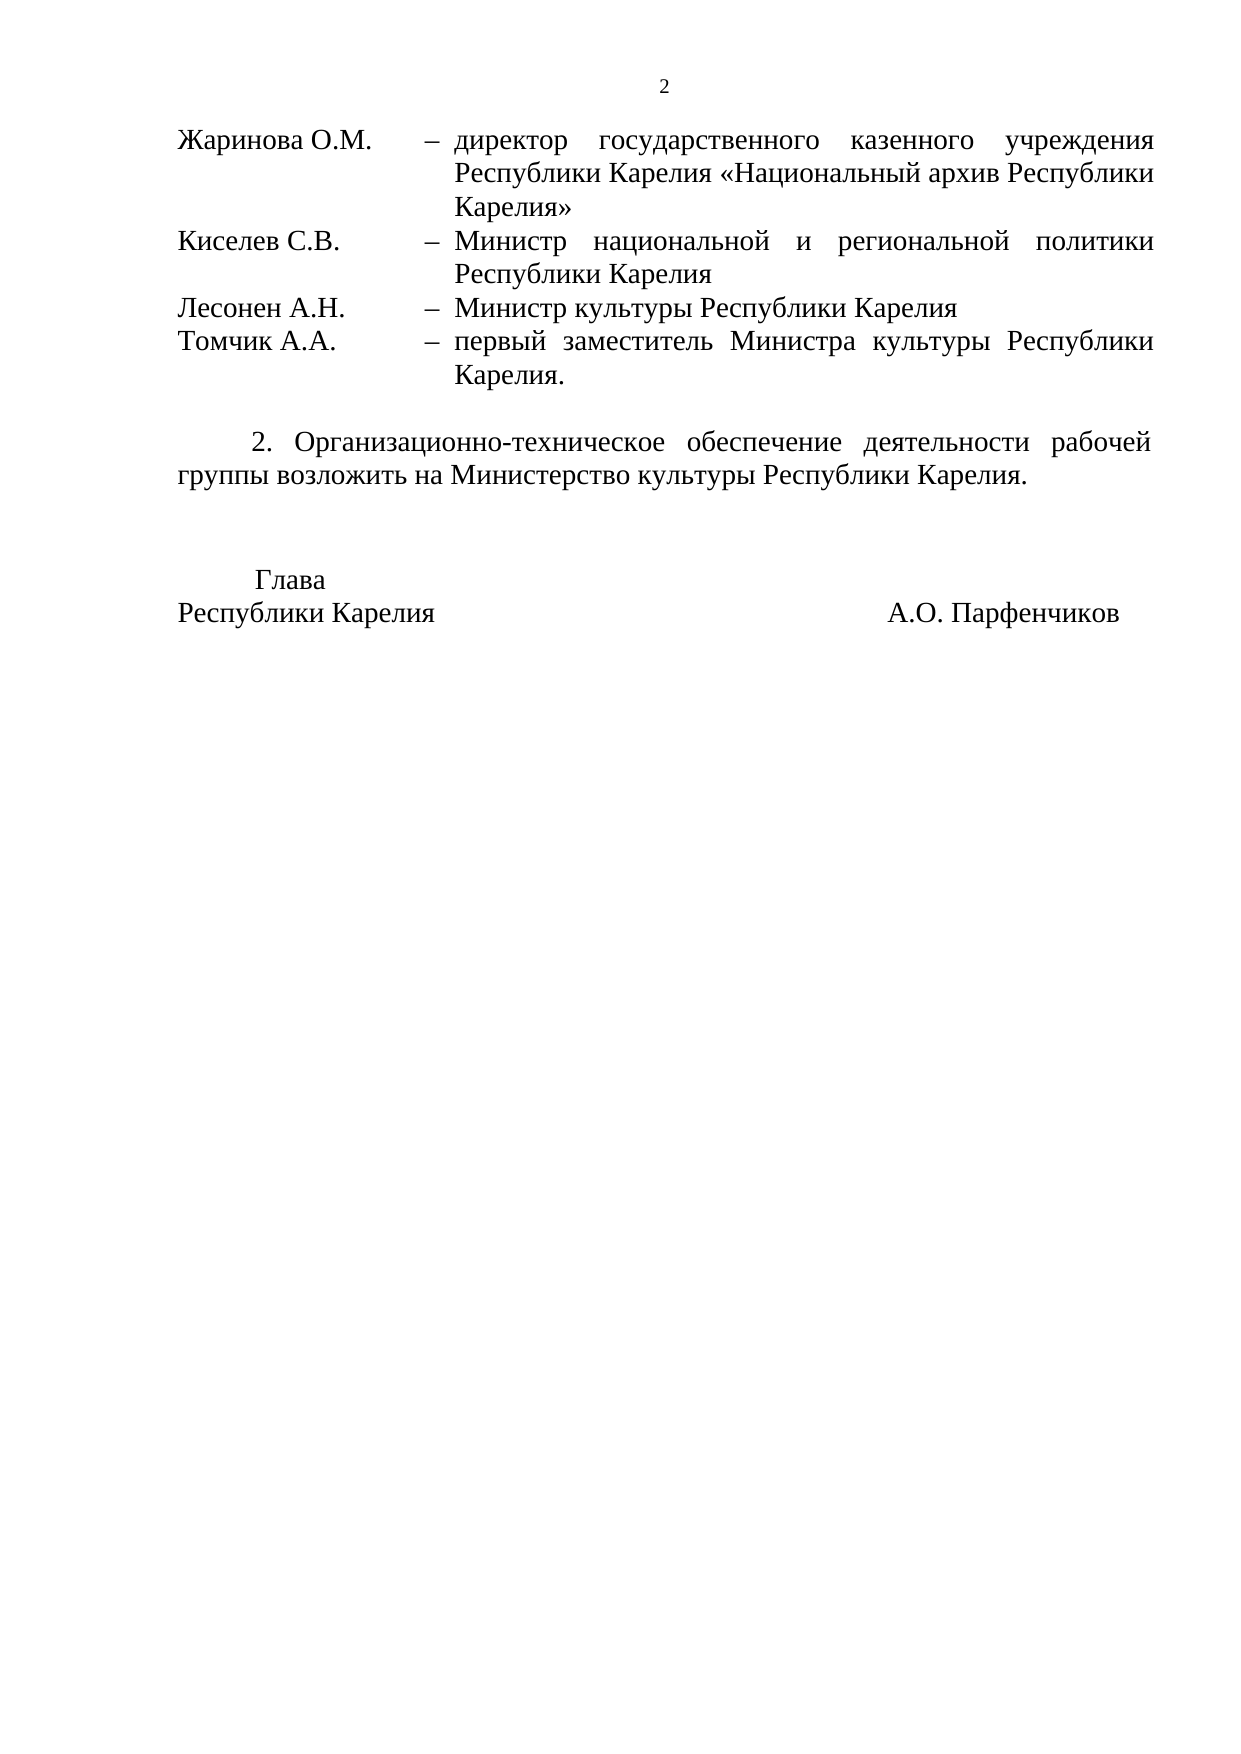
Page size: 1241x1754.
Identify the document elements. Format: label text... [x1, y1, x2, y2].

table_cell Лесонен А.Н. [166, 290, 413, 323]
table_cell Министр культуры Республики Карелия [443, 290, 1166, 323]
table_cell первый заместитель Министра культуры Республики Карелия. [443, 323, 1166, 390]
table_cell – [413, 323, 443, 390]
text Глава [177, 529, 1152, 595]
table_cell Томчик А.А. [166, 323, 413, 390]
text 2. Организационно-техническое обеспечение деятельности рабочей группы возложить на Министерство культуры Республики Карелия. [177, 424, 1152, 491]
table_header директор государственного казенного учреждения Республики Карелия «Национальный архив Республики Карелия» [443, 122, 1166, 223]
table_cell Киселев С.В. [166, 223, 413, 290]
table_cell Министр национальной и региональной политики Республики Карелия [443, 223, 1166, 290]
table_header Жаринова О.М. [166, 122, 413, 223]
table_header – [413, 122, 443, 223]
text Республики Карелия А.О. Парфенчиков [177, 595, 1152, 629]
table_cell – [413, 223, 443, 290]
table_cell – [413, 290, 443, 323]
